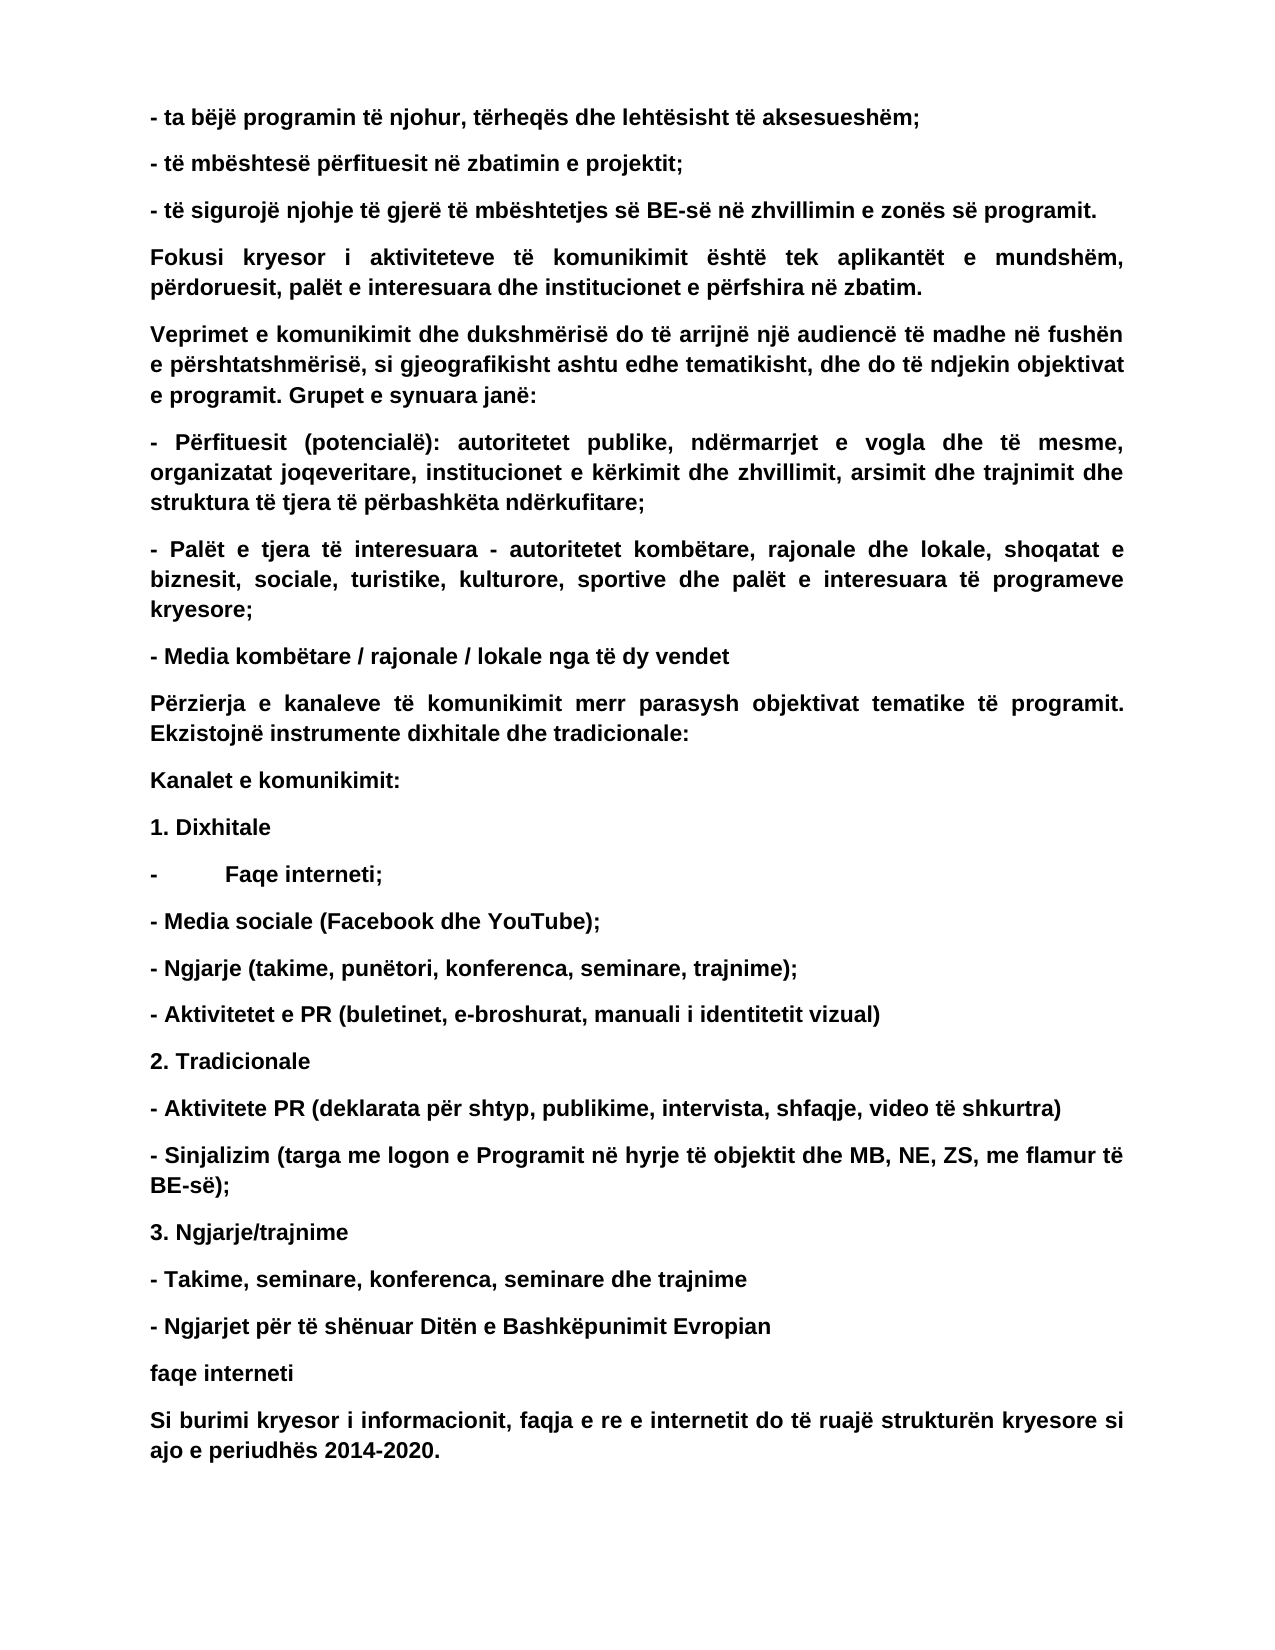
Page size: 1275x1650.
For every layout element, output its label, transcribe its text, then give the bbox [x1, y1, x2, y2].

text - Sinjalizim (targa me logon e Programit në hyrje të objektit dhe MB, NE, ZS, me flamur të BE-së); [150, 1142, 1125, 1198]
text - Faqe interneti; [150, 861, 1125, 887]
text 1. Dixhitale [150, 814, 1125, 840]
text - Aktivitetet e PR (buletinet, e-broshurat, manuali i identitetit vizual) [150, 1001, 1125, 1028]
text Veprimet e komunikimit dhe dukshmërisë do të arrijnë një audiencë të madhe në fushën e përshtatshmërisë, si gjeografikisht ashtu edhe tematikisht, dhe do të ndjekin objektivat e programit. Grupet e synuara janë: [150, 321, 1125, 408]
text - të sigurojë njohje të gjerë të mbështetjes së BE-së në zhvillimin e zonës së programit. [150, 197, 1125, 223]
text - Media sociale (Facebook dhe YouTube); [150, 908, 1125, 934]
text - ta bëjë programin të njohur, tërheqës dhe lehtësisht të aksesueshëm; [150, 103, 1125, 130]
text - të mbështesë përfituesit në zbatimin e projektit; [150, 150, 1125, 177]
text - Palët e tjera të interesuara - autoritetet kombëtare, rajonale dhe lokale, shoqatat e biznesit, sociale, turistike, kulturore, sportive dhe palët e interesuara të programeve kryesore; [150, 536, 1125, 622]
text - Takime, seminare, konferenca, seminare dhe trajnime [150, 1266, 1125, 1292]
text Përzierja e kanaleve të komunikimit merr parasysh objektivat tematike të programit. Ekzistojnë instrumente dixhitale dhe tradicionale: [150, 690, 1125, 746]
text Si burimi kryesor i informacionit, faqja e re e internetit do të ruajë strukturën kryesore si ajo e periudhës 2014-2020. [150, 1407, 1125, 1463]
text - Aktivitete PR (deklarata për shtyp, publikime, intervista, shfaqje, video të shkurtra) [150, 1095, 1125, 1121]
text - Ngjarjet për të shënuar Ditën e Bashkëpunimit Evropian [150, 1313, 1125, 1339]
text - Media kombëtare / rajonale / lokale nga të dy vendet [150, 643, 1125, 669]
text 3. Ngjarje/trajnime [150, 1219, 1125, 1245]
text - Përfituesit (potencialë): autoritetet publike, ndërmarrjet e vogla dhe të mesme, organizatat joqeveritare, institucionet e kërkimit dhe zhvillimit, arsimit dhe trajnimit dhe struktura të tjera të përbashkëta ndërkufitare; [150, 428, 1125, 515]
text Fokusi kryesor i aktiviteteve të komunikimit është tek aplikantët e mundshëm, përdoruesit, palët e interesuara dhe institucionet e përfshira në zbatim. [150, 244, 1125, 301]
text - Ngjarje (takime, punëtori, konferenca, seminare, trajnime); [150, 954, 1125, 981]
text Kanalet e komunikimit: [150, 767, 1125, 793]
text 2. Tradicionale [150, 1048, 1125, 1074]
text faqe interneti [150, 1360, 1125, 1386]
